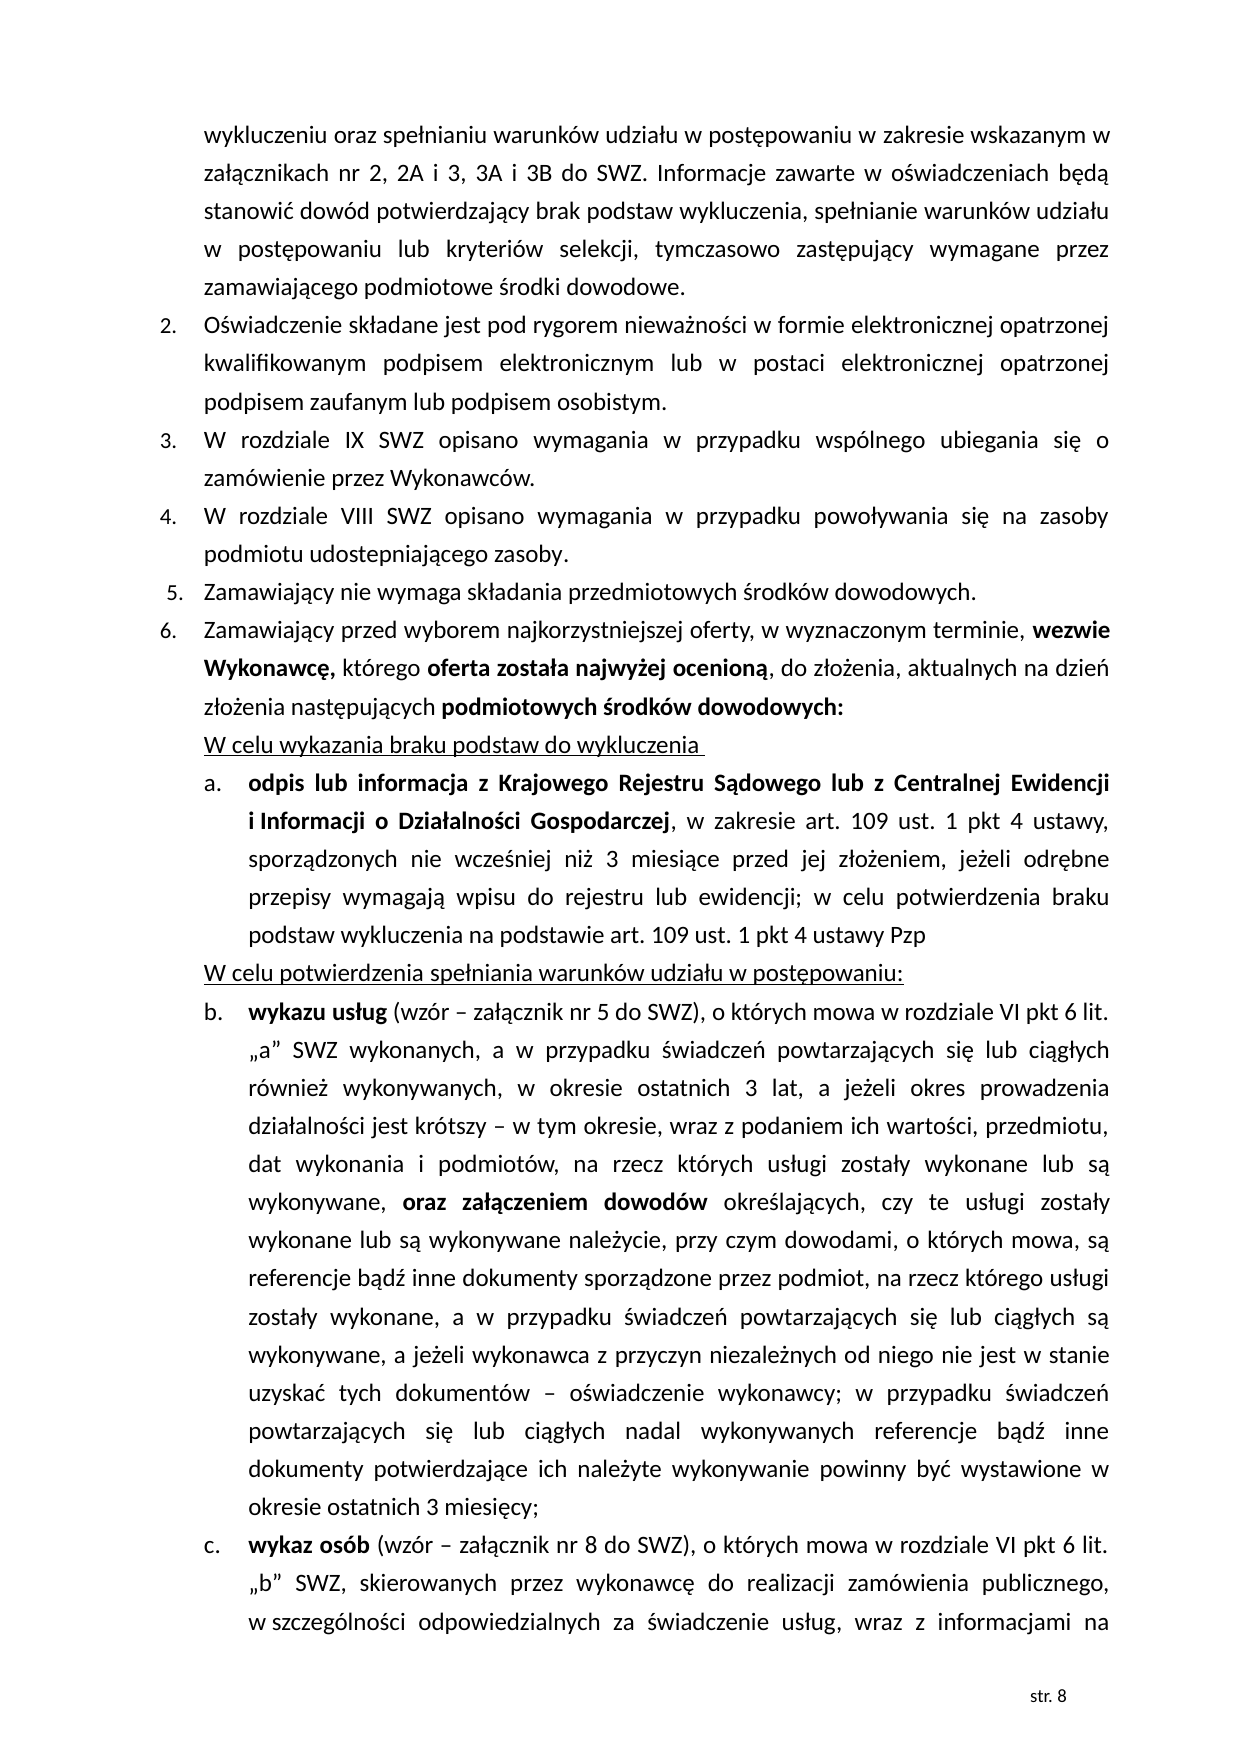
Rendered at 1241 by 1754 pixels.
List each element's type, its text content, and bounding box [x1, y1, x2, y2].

list Oświadczenie składane jest pod rygorem nieważności w formie elektronicznej opatrzonej kwalifikowanym podpisem elektronicznym lub w postaci elektronicznej opatrzonej podpisem zaufanym lub podpisem osobistym. [159, 309, 1110, 416]
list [204, 1529, 1110, 1636]
list W rozdziale IX SWZ opisano wymagania w przypadku wspólnego ubiegania się o zamówienie przez Wykonawców. [159, 424, 1110, 492]
list W rozdziale VIII SWZ opisano wymagania w przypadku powoływania się na zasoby podmiotu udostepniającego zasoby. [159, 500, 1110, 569]
text W celu potwierdzenia spełniania warunków udziału w postępowaniu: [204, 957, 1110, 988]
list Zamawiający przed wyborem najkorzystniejszej oferty, w wyznaczonym terminie, wezwie Wykonawcę, którego oferta została najwyżej ocenioną, do złożenia, aktualnych na dzień złożenia następujących podmiotowych środków dowodowych: [159, 614, 1110, 721]
text W celu wykazania braku podstaw do wykluczenia [204, 729, 1110, 759]
list odpis lub informacja z Krajowego Rejestru Sądowego lub z Centralnej Ewidencji i Informacji o Działalności Gospodarczej, w zakresie art. 109 ust. 1 pkt 4 ustawy, sporządzonych nie wcześniej niż 3 miesiące przed jej złożeniem, jeżeli odrębne przepisy wymagają wpisu do rejestru lub ewidencji; w celu potwierdzenia braku podstaw wykluczenia na podstawie art. 109 ust. 1 pkt 4 ustawy Pzp [204, 767, 1110, 950]
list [159, 119, 1110, 302]
list Zamawiający nie wymaga składania przedmiotowych środków dowodowych. [166, 576, 1110, 607]
list wykazu usług (wzór – załącznik nr 5 do SWZ), o których mowa w rozdziale VI pkt 6 lit. „a” SWZ wykonanych, a w przypadku świadczeń powtarzających się lub ciągłych również wykonywanych, w okresie ostatnich 3 lat, a jeżeli okres prowadzenia działalności jest krótszy – w tym okresie, wraz z podaniem ich wartości, przedmiotu, dat wykonania i podmiotów, na rzecz których usługi zostały wykonane lub są wykonywane, oraz załączeniem dowodów określających, czy te usługi zostały wykonane lub są wykonywane należycie, przy czym dowodami, o których mowa, są referencje bądź inne dokumenty sporządzone przez podmiot, na rzecz którego usługi zostały wykonane, a w przypadku świadczeń powtarzających się lub ciągłych są wykonywane, a jeżeli wykonawca z przyczyn niezależnych od niego nie jest w stanie uzyskać tych dokumentów – oświadczenie wykonawcy; w przypadku świadczeń powtarzających się lub ciągłych nadal wykonywanych referencje bądź inne dokumenty potwierdzające ich należyte wykonywanie powinny być wystawione w okresie ostatnich 3 miesięcy; [204, 996, 1110, 1522]
